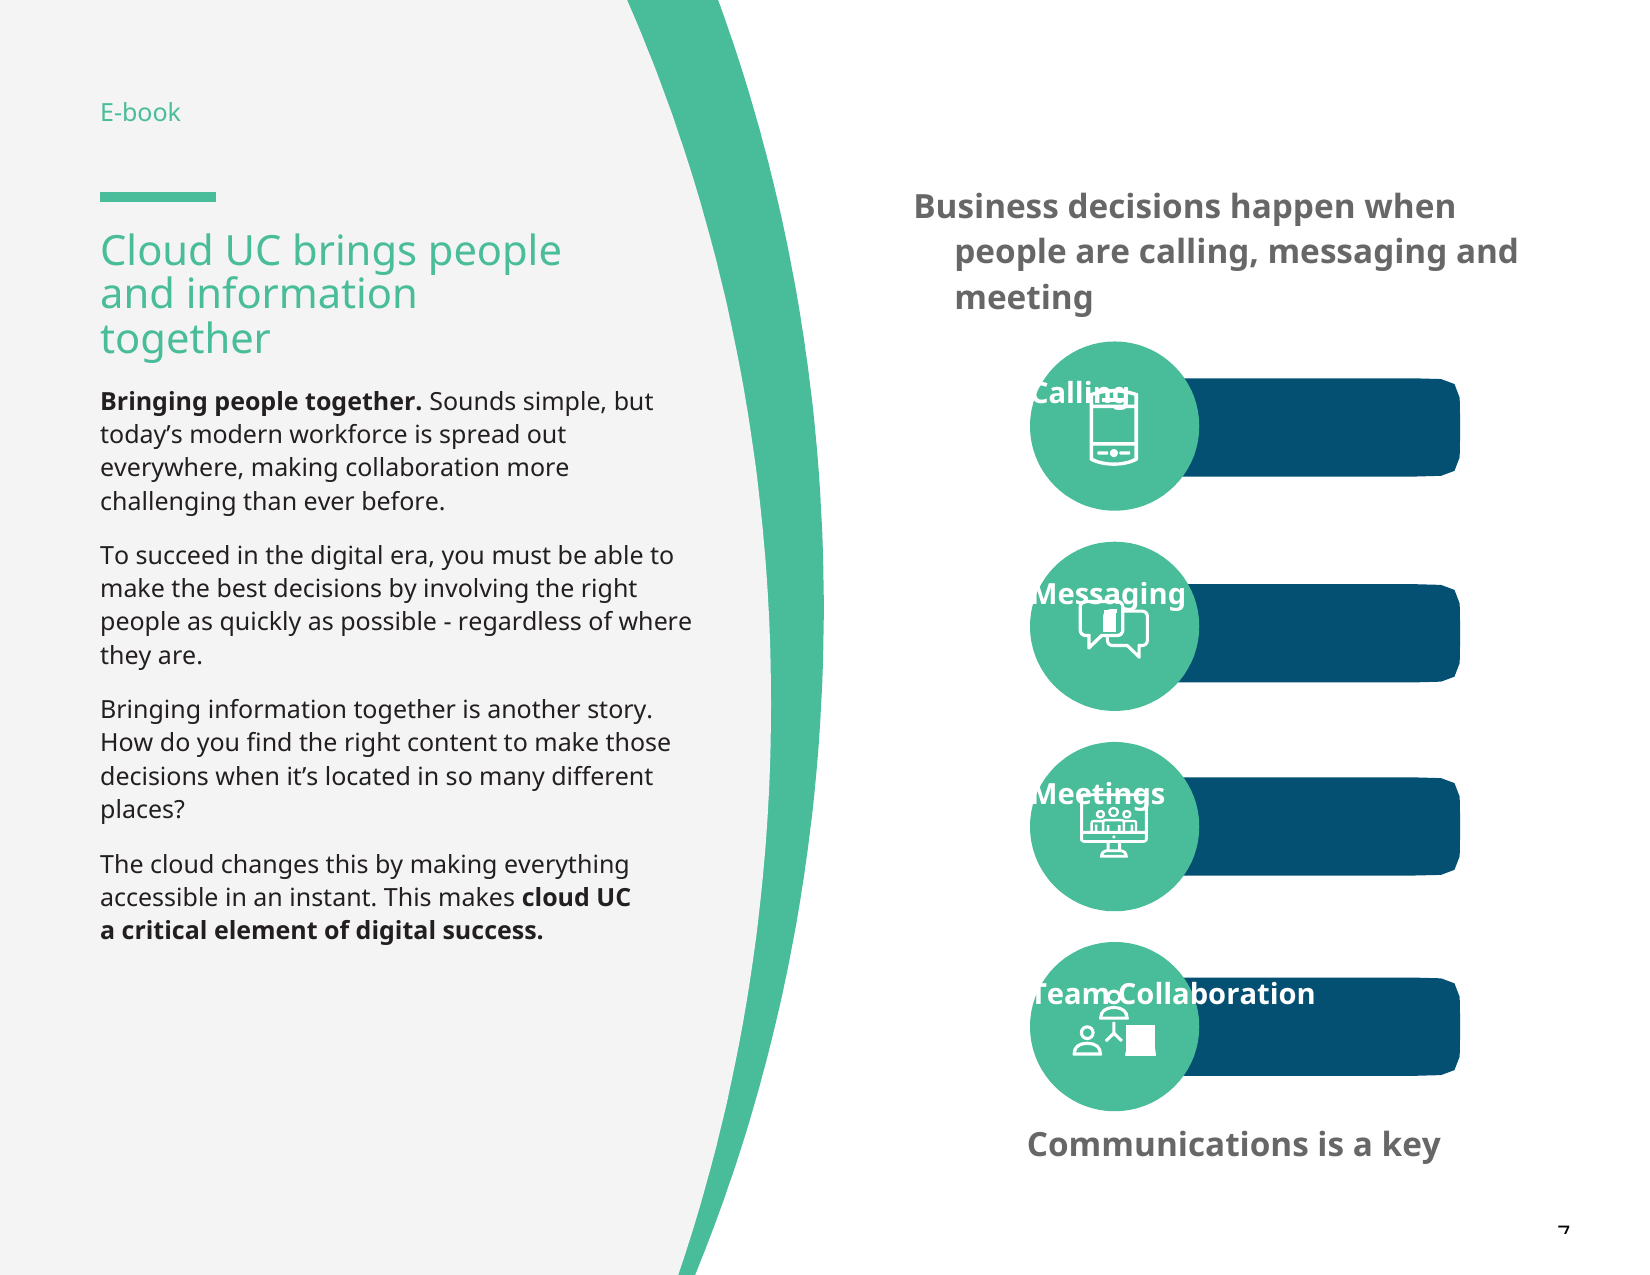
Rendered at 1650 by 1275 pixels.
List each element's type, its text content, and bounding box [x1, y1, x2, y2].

text Bringing people together. Sounds simple, but today’s modern workforce is spread out everywhere, making collaboration more challenging than ever before. [100, 384, 689, 517]
text To succeed in the digital era, you must be able to make the best decisions by involving the right people as quickly as possible - regardless of where they are. [100, 538, 694, 672]
text The cloud changes this by making everything accessible in an instant. This makes cloud UC a critical element of digital success. [100, 847, 635, 947]
picture [1103, 609, 1117, 632]
subtitle Business decisions happen when people are calling, messaging and meeting [913, 183, 1561, 319]
subtitle Cloud UC brings people and information together [100, 229, 574, 366]
text E-book [100, 94, 1598, 128]
text Bringing information together is another story. How do you find the right content to make those decisions when it’s located in so many different places? [100, 692, 700, 826]
text Communications is a key ingredient in digital transformation [942, 945, 1513, 1167]
